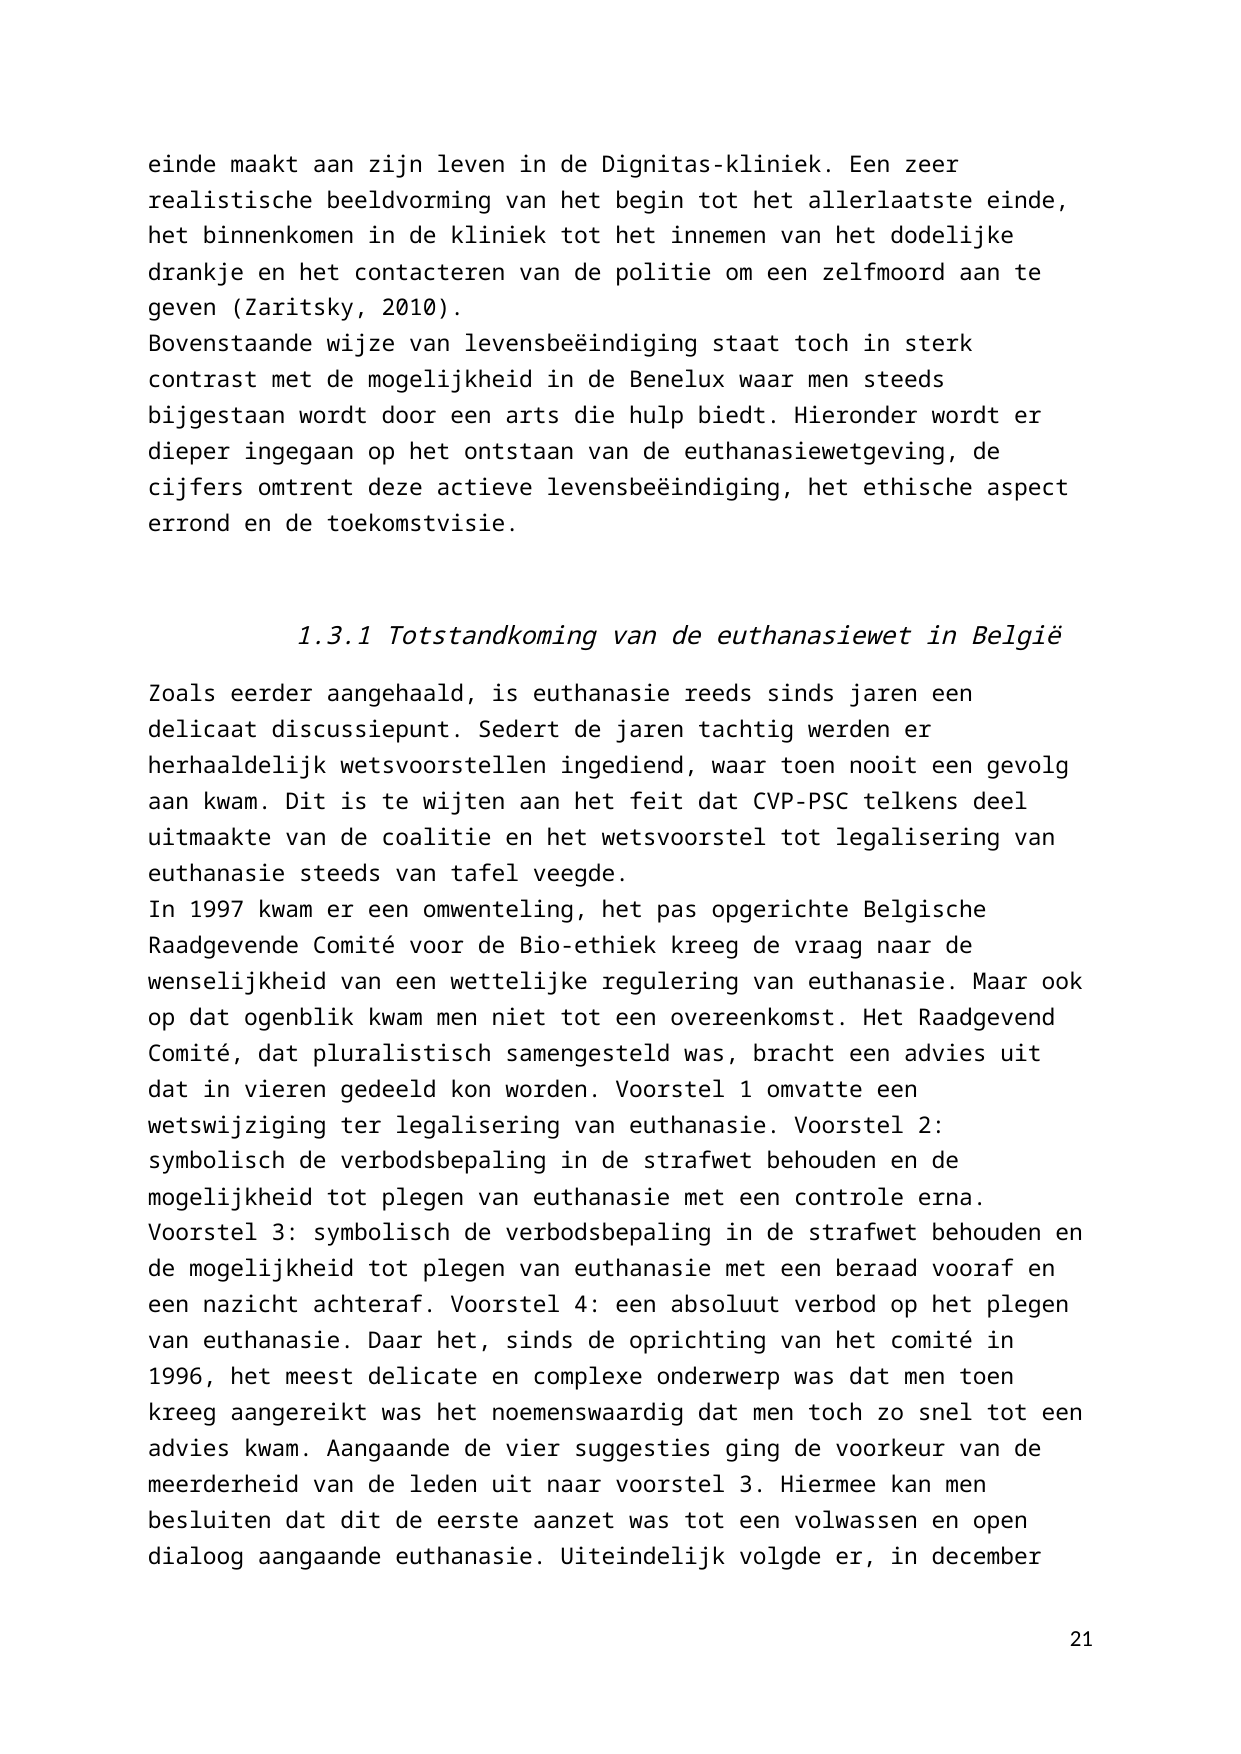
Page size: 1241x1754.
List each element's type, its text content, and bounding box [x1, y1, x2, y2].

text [148, 148, 1093, 323]
text Bovenstaande wijze van levensbeëindiging staat toch in sterk contrast met de mogelijkheid in de Benelux waar men steeds bijgestaan wordt door een arts die hulp biedt. Hieronder wordt er dieper ingegaan op het ontstaan van de euthanasiewetgeving, de cijfers omtrent deze actieve levensbeëindiging, het ethische aspect errond en de toekomstvisie. [148, 327, 1093, 538]
text 1.3.1 Totstandkoming van de euthanasiewet in België [221, 617, 1093, 651]
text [148, 677, 1093, 1571]
